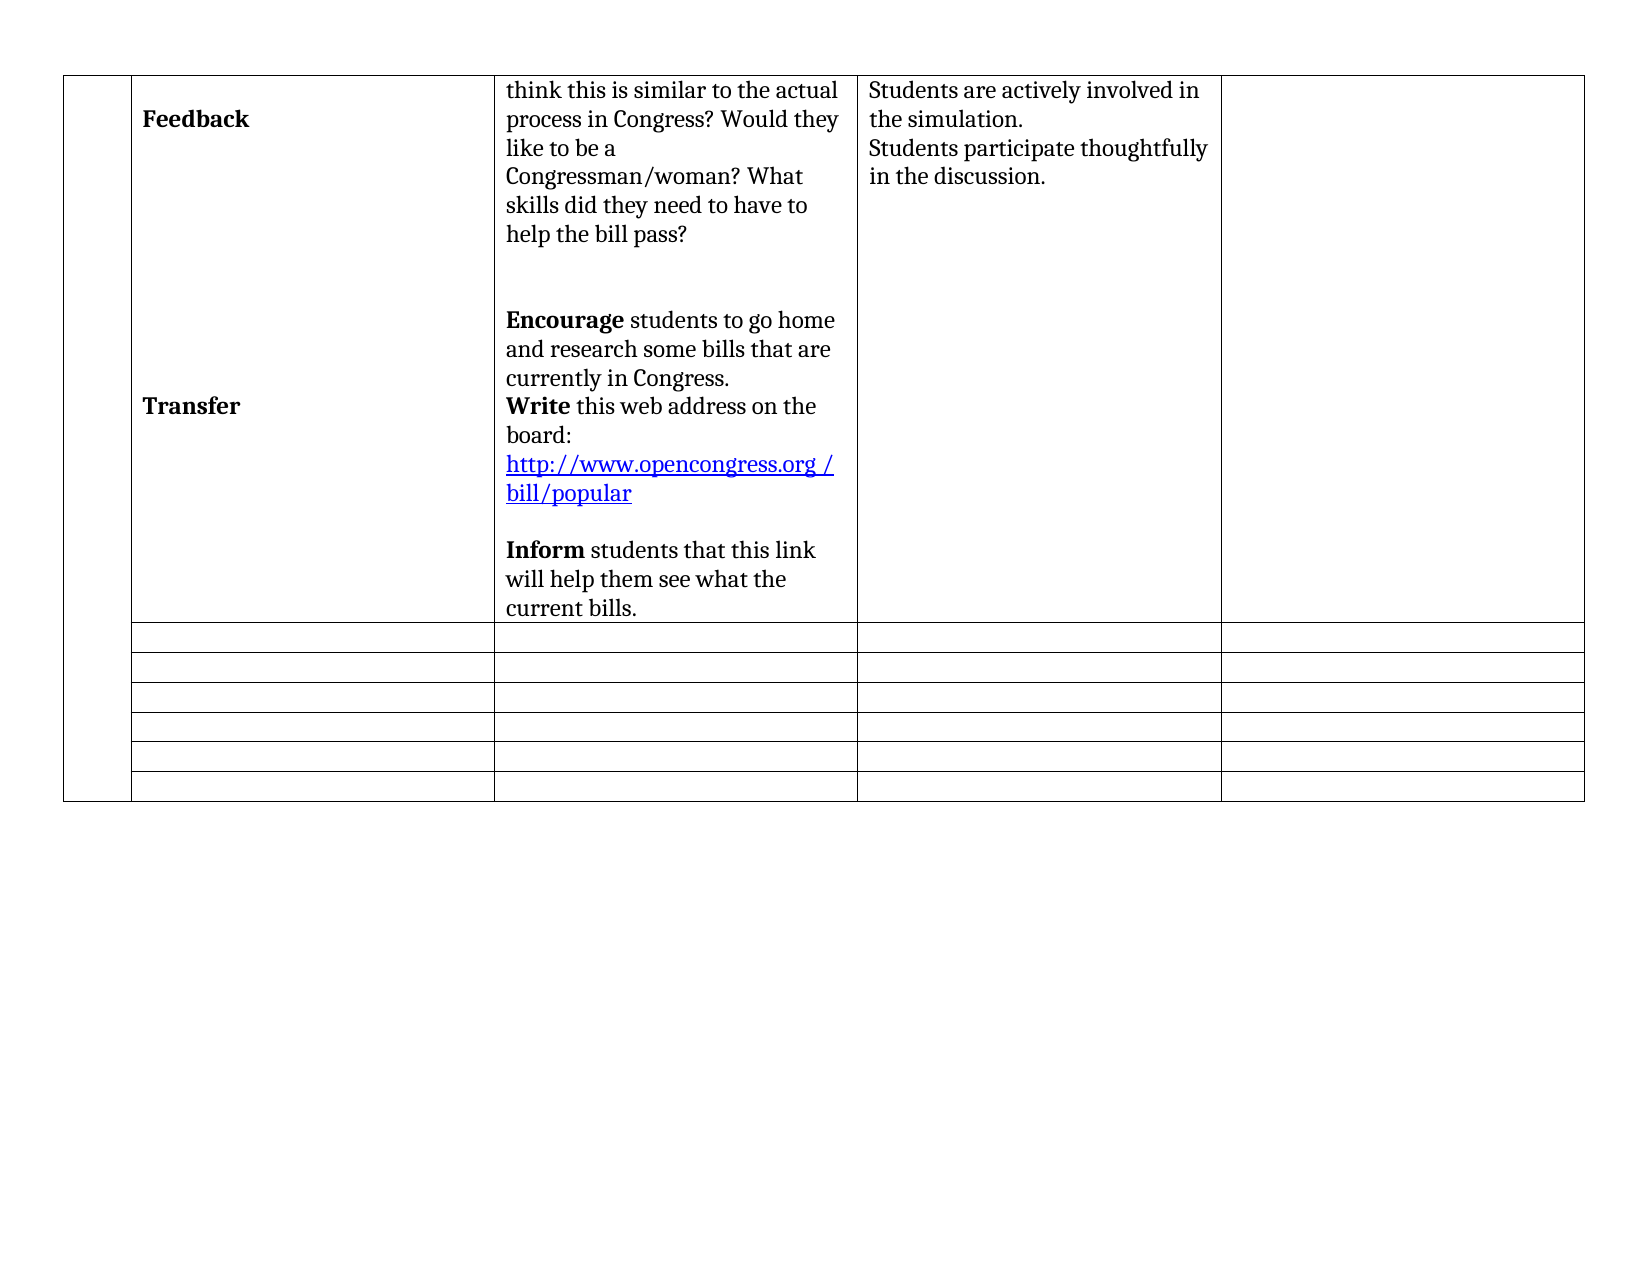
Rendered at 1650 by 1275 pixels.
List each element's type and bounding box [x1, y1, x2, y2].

table_cell [1222, 683, 1584, 712]
table_cell [495, 76, 857, 622]
table_cell [495, 713, 857, 741]
table_cell [132, 772, 494, 801]
table_cell [495, 683, 857, 712]
table_cell [132, 683, 494, 712]
table_cell [132, 653, 494, 682]
table_cell [858, 742, 1221, 771]
table_cell [858, 76, 1221, 622]
table_cell [495, 653, 857, 682]
table_cell [858, 772, 1221, 801]
table_cell [1222, 653, 1584, 682]
table_cell [132, 742, 494, 771]
table_cell [495, 623, 857, 652]
table_cell [132, 76, 494, 622]
table_cell [495, 742, 857, 771]
table_cell [1222, 772, 1584, 801]
table_cell [858, 713, 1221, 741]
table_cell [858, 683, 1221, 712]
table_cell [858, 653, 1221, 682]
table_cell [858, 623, 1221, 652]
table_cell [132, 623, 494, 652]
table_cell [1222, 76, 1584, 622]
table_cell [495, 772, 857, 801]
table_cell [1222, 713, 1584, 741]
table_cell [132, 713, 494, 741]
table_cell [1222, 742, 1584, 771]
table_cell [1222, 623, 1584, 652]
